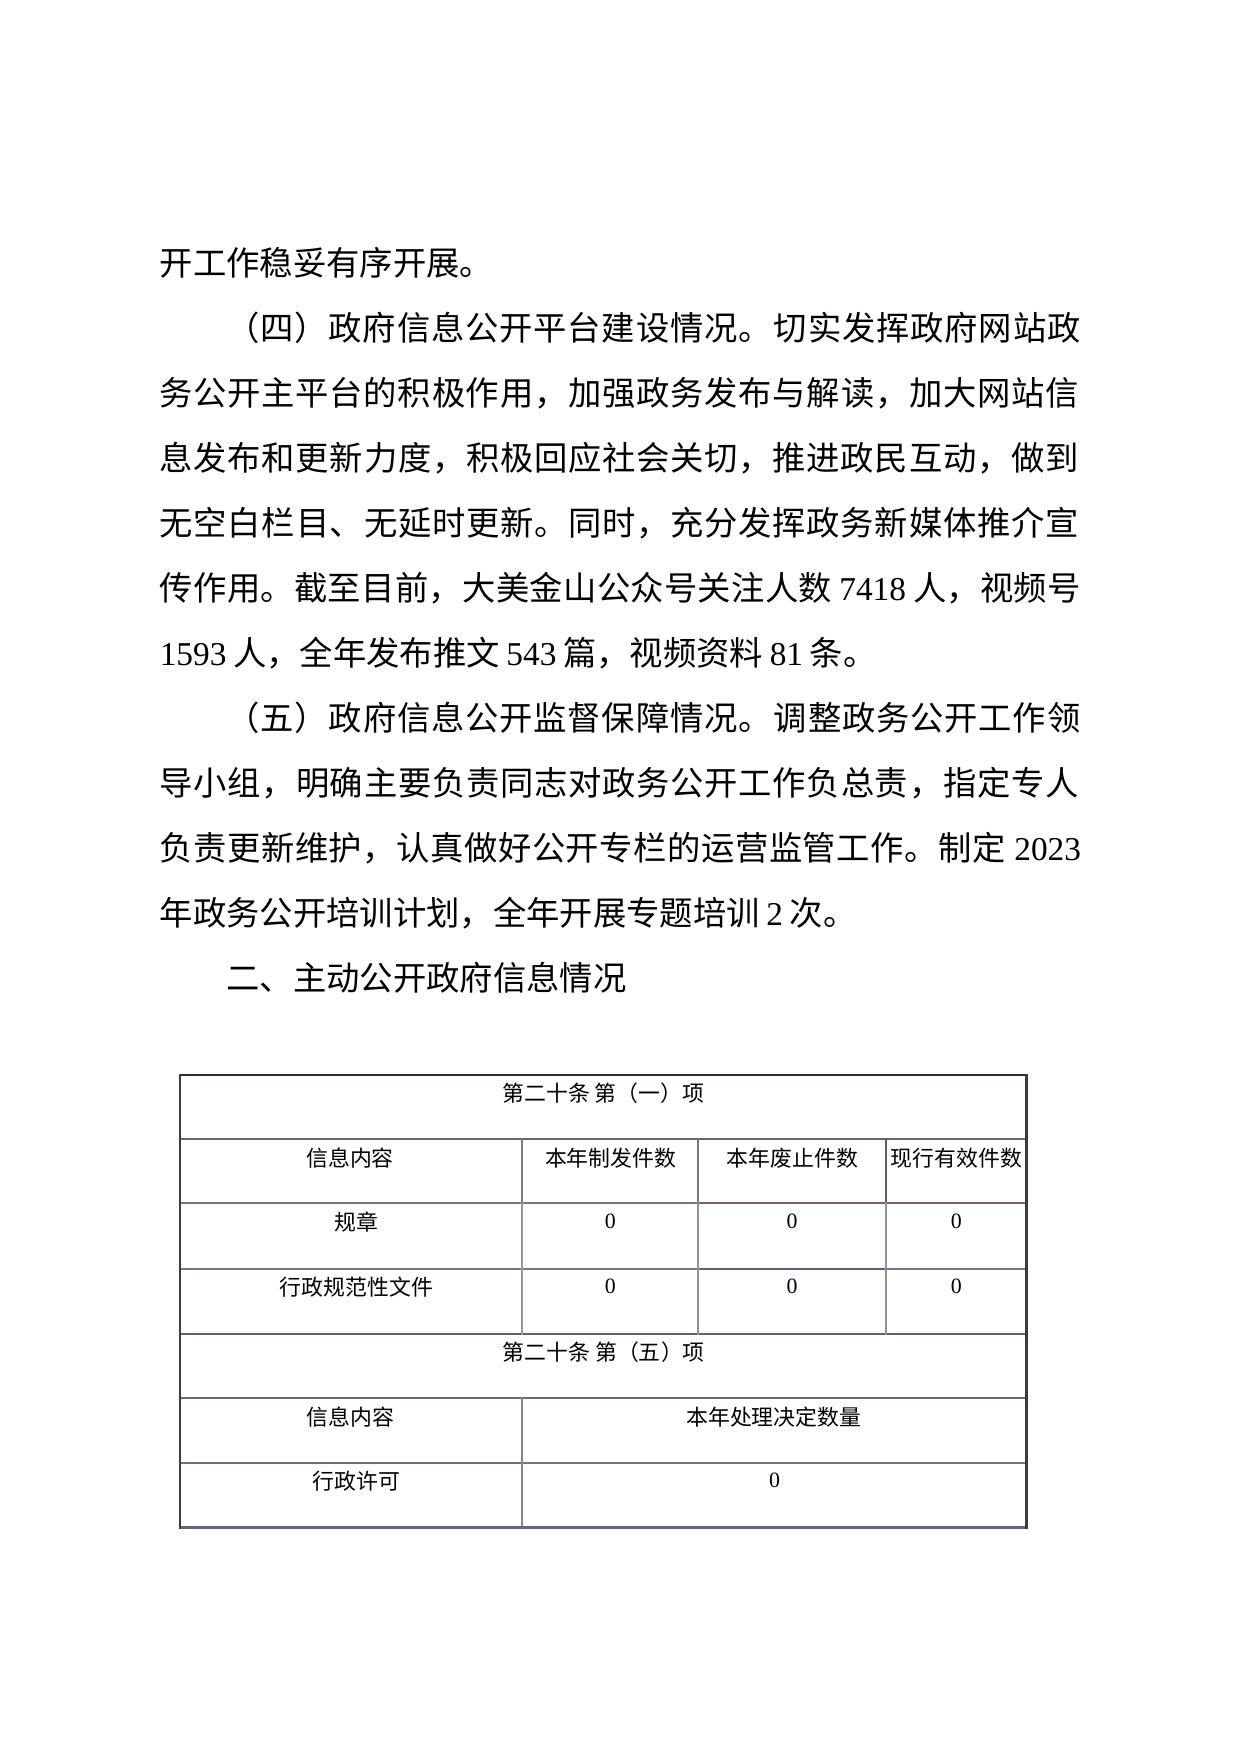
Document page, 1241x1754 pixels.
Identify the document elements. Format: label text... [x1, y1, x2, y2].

table_header 第二十条 第（一）项 [181, 1076, 1025, 1138]
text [159, 228, 1081, 293]
table_cell 0 [887, 1204, 1025, 1268]
text （四）政府信息公开平台建设情况。切实发挥政府网站政务公开主平台的积极作用，加强政务发布与解读，加大网站信息发布和更新力度，积极回应社会关切，推进政民互动，做到无空白栏目、无延时更新。同时，充分发挥政务新媒体推介宣传作用。截至目前，大美金山公众号关注人数7418人，视频号1593人，全年发布推文543篇，视频资料81条。 [159, 293, 1081, 683]
table_cell 行政规范性文件 [181, 1270, 521, 1332]
table_cell 本年处理决定数量 [523, 1399, 1025, 1462]
table_cell 规章 [181, 1204, 521, 1268]
table_cell 0 [523, 1270, 697, 1332]
table_cell 第二十条 第（五）项 [181, 1335, 1025, 1397]
list 二、主动公开政府信息情况 [159, 943, 1081, 1008]
table_cell 信息内容 [181, 1399, 521, 1462]
table_cell 0 [699, 1204, 885, 1268]
table_cell 0 [523, 1204, 697, 1268]
table_cell 现行有效件数 [887, 1140, 1025, 1202]
table_cell 本年制发件数 [523, 1140, 697, 1202]
table_cell 0 [887, 1270, 1025, 1332]
table_cell 信息内容 [181, 1140, 521, 1202]
table_cell 本年废止件数 [699, 1140, 885, 1202]
table_cell 行政许可 [181, 1464, 521, 1526]
text （五）政府信息公开监督保障情况。调整政务公开工作领导小组，明确主要负责同志对政务公开工作负总责，指定专人负责更新维护，认真做好公开专栏的运营监管工作。制定2023年政务公开培训计划，全年开展专题培训2次。 [159, 683, 1081, 943]
table_cell 0 [699, 1270, 885, 1332]
table_cell 0 [523, 1464, 1025, 1526]
